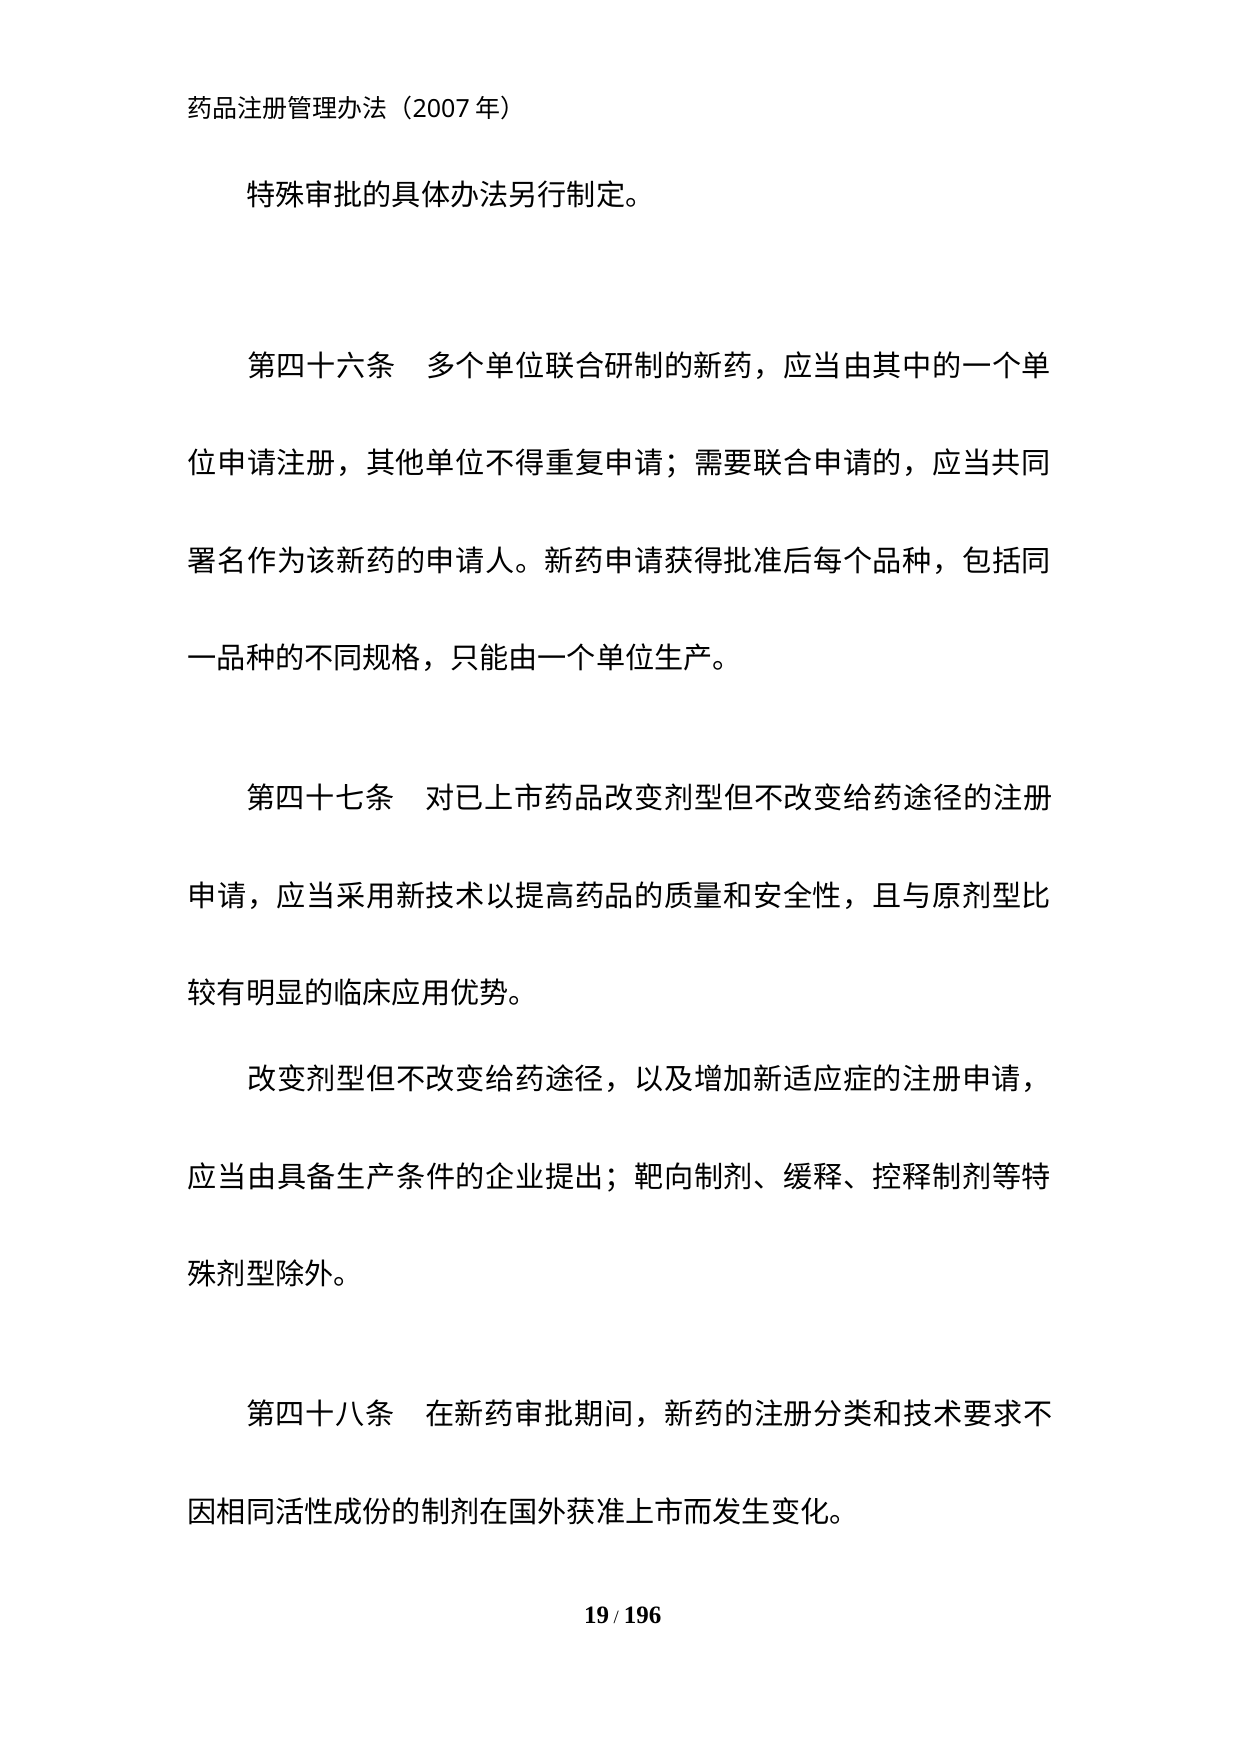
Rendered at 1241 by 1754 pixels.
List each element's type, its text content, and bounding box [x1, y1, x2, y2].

text 第四十六条 多个单位联合研制的新药，应当由其中的一个单位申请注册，其他单位不得重复申请；需要联合申请的，应当共同署名作为该新药的申请人。新药申请获得批准后每个品种，包括同一品种的不同规格，只能由一个单位生产。 [187, 331, 1053, 688]
text 第四十七条 对已上市药品改变剂型但不改变给药途径的注册申请，应当采用新技术以提高药品的质量和安全性，且与原剂型比较有明显的临床应用优势。 [187, 763, 1053, 1023]
text 第四十八条 在新药审批期间，新药的注册分类和技术要求不因相同活性成份的制剂在国外获准上市而发生变化。 [187, 1379, 1053, 1542]
text 特殊审批的具体办法另行制定。 [187, 160, 1053, 225]
text 改变剂型但不改变给药途径，以及增加新适应症的注册申请，应当由具备生产条件的企业提出；靶向制剂、缓释、控释制剂等特殊剂型除外。 [187, 1044, 1053, 1304]
